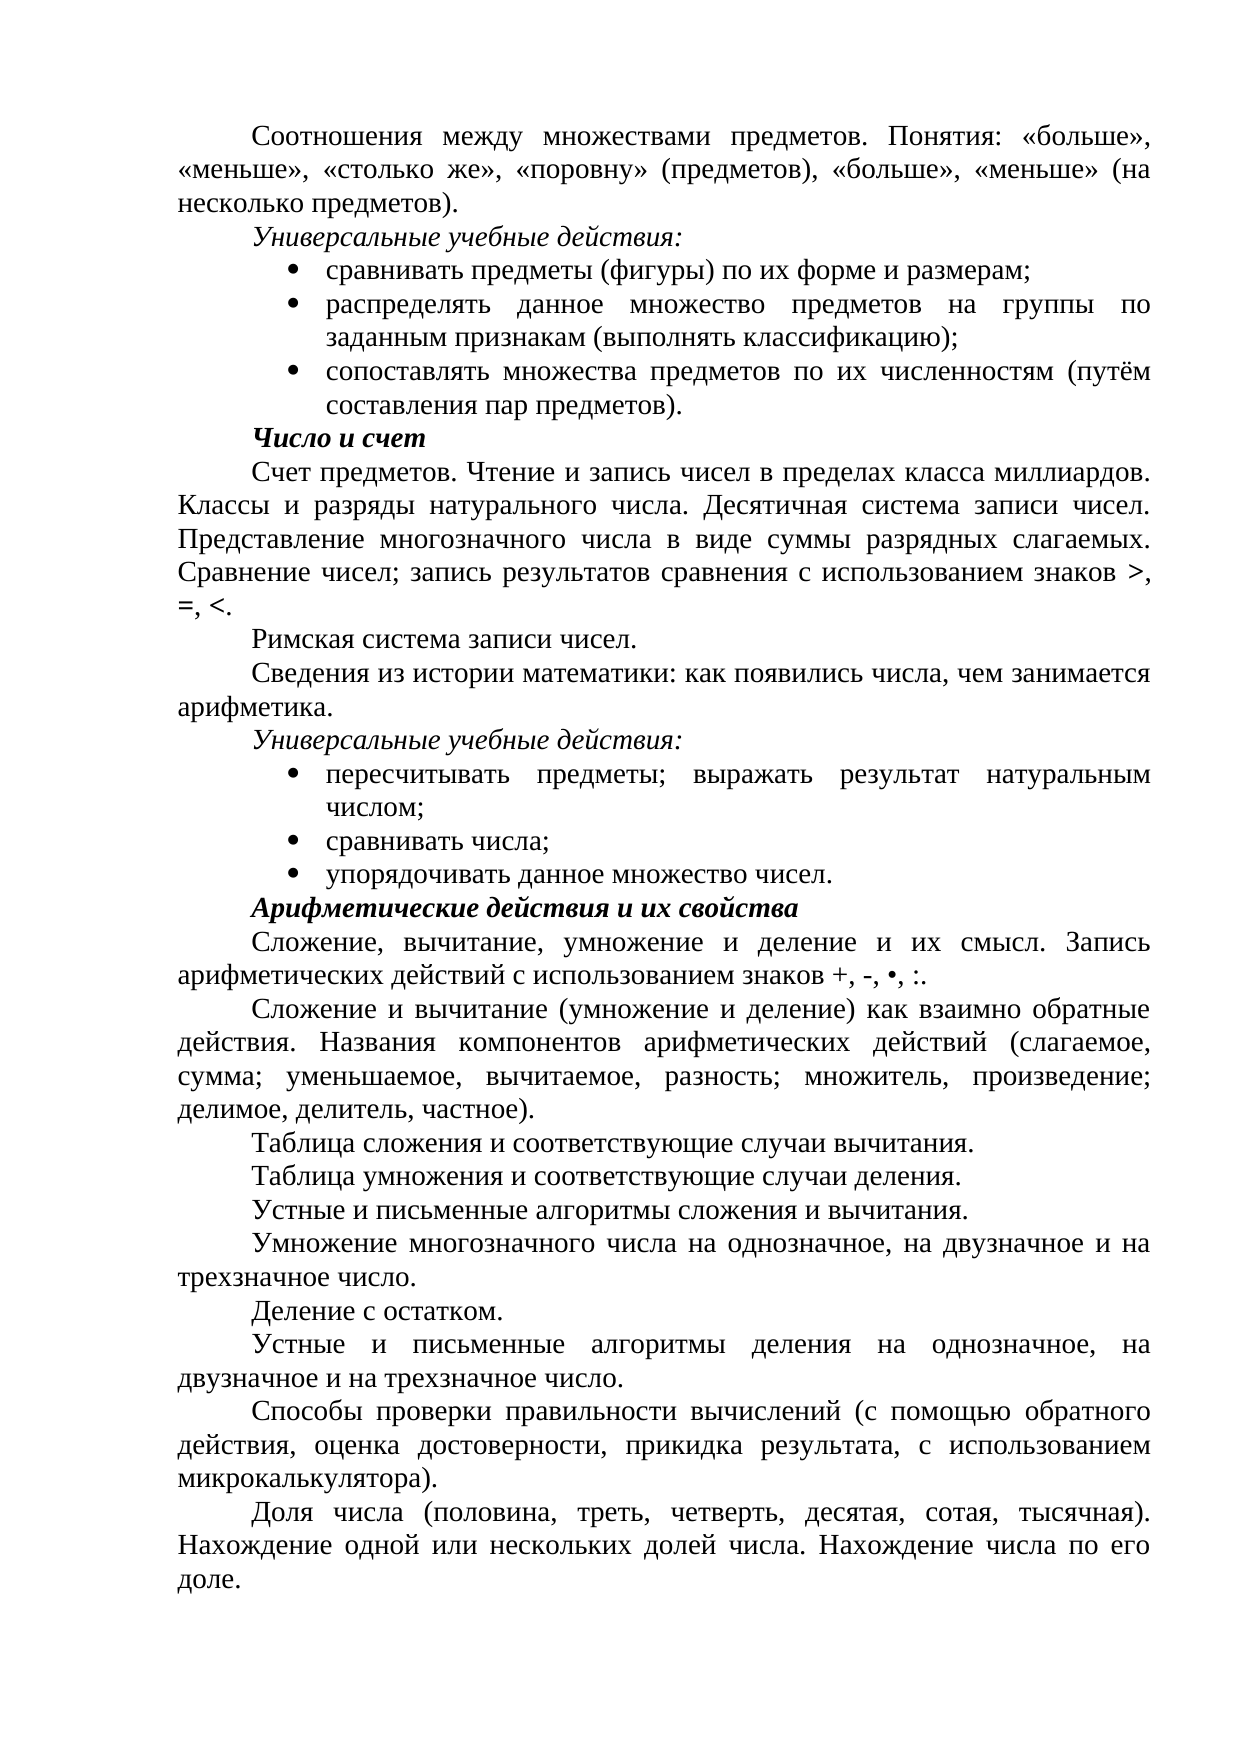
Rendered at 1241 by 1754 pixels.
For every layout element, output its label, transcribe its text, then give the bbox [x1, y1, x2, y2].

text Сведения из истории математики: как появились числа, чем занимается арифметика. [177, 655, 1152, 722]
text Таблица сложения и соответствующие случаи вычитания. [177, 1125, 1152, 1158]
text Деление с остатком. [177, 1293, 1152, 1326]
text Устные и письменные алгоритмы сложения и вычитания. [177, 1192, 1152, 1226]
text Сложение и вычитание (умножение и деление) как взаимно обратные действия. Названия компонентов арифметических действий (слагаемое, сумма; уменьшаемое, вычитаемое, разность; множитель, произведение; делимое, делитель, частное). [177, 991, 1152, 1125]
list распределять данное множество предметов на группы по заданным признакам (выполнять классификацию); [288, 286, 1152, 353]
text Универсальные учебные действия: [177, 722, 1152, 756]
text Счет предметов. Чтение и запись чисел в пределах класса миллиардов. Классы и разряды натурального числа. Десятичная система записи чисел. Представление многозначного числа в виде суммы разрядных слагаемых. Сравнение чисел; запись результатов сравнения с использованием знаков >, =, <. [177, 454, 1152, 622]
text Способы проверки правильности вычислений (с помощью обратного действия, оценка достоверности, прикидка результата, с использованием микрокалькулятора). [177, 1393, 1152, 1494]
text Умножение многозначного числа на однозначное, на двузначное и на трехзначное число. [177, 1226, 1152, 1293]
list упорядочивать данное множество чисел. [288, 857, 1152, 890]
text Число и счет [177, 420, 1152, 454]
text Доля числа (половина, треть, четверть, десятая, сотая, тысячная). Нахождение одной или нескольких долей числа. Нахождение числа по его доле. [177, 1494, 1152, 1594]
text Универсальные учебные действия: [177, 219, 1152, 252]
text Таблица умножения и соответствующие случаи деления. [177, 1158, 1152, 1192]
text Римская система записи чисел. [177, 622, 1152, 655]
list пересчитывать предметы; выражать результат натуральным числом; [288, 756, 1152, 823]
list сопоставлять множества предметов по их численностям (путём составления пар предметов). [288, 353, 1152, 420]
text Соотношения между множествами предметов. Понятия: «больше», «меньше», «столько же», «поровну» (предметов), «больше», «меньше» (на несколько предметов). [177, 118, 1152, 219]
text Арифметические действия и их свойства [177, 890, 1152, 924]
text Устные и письменные алгоритмы деления на однозначное, на двузначное и на трехзначное число. [177, 1326, 1152, 1393]
list сравнивать предметы (фигуры) по их форме и размерам; [288, 252, 1152, 286]
text Сложение, вычитание, умножение и деление и их смысл. Запись арифметических действий с использованием знаков +, -, •, :. [177, 924, 1152, 991]
list сравнивать числа; [288, 823, 1152, 857]
